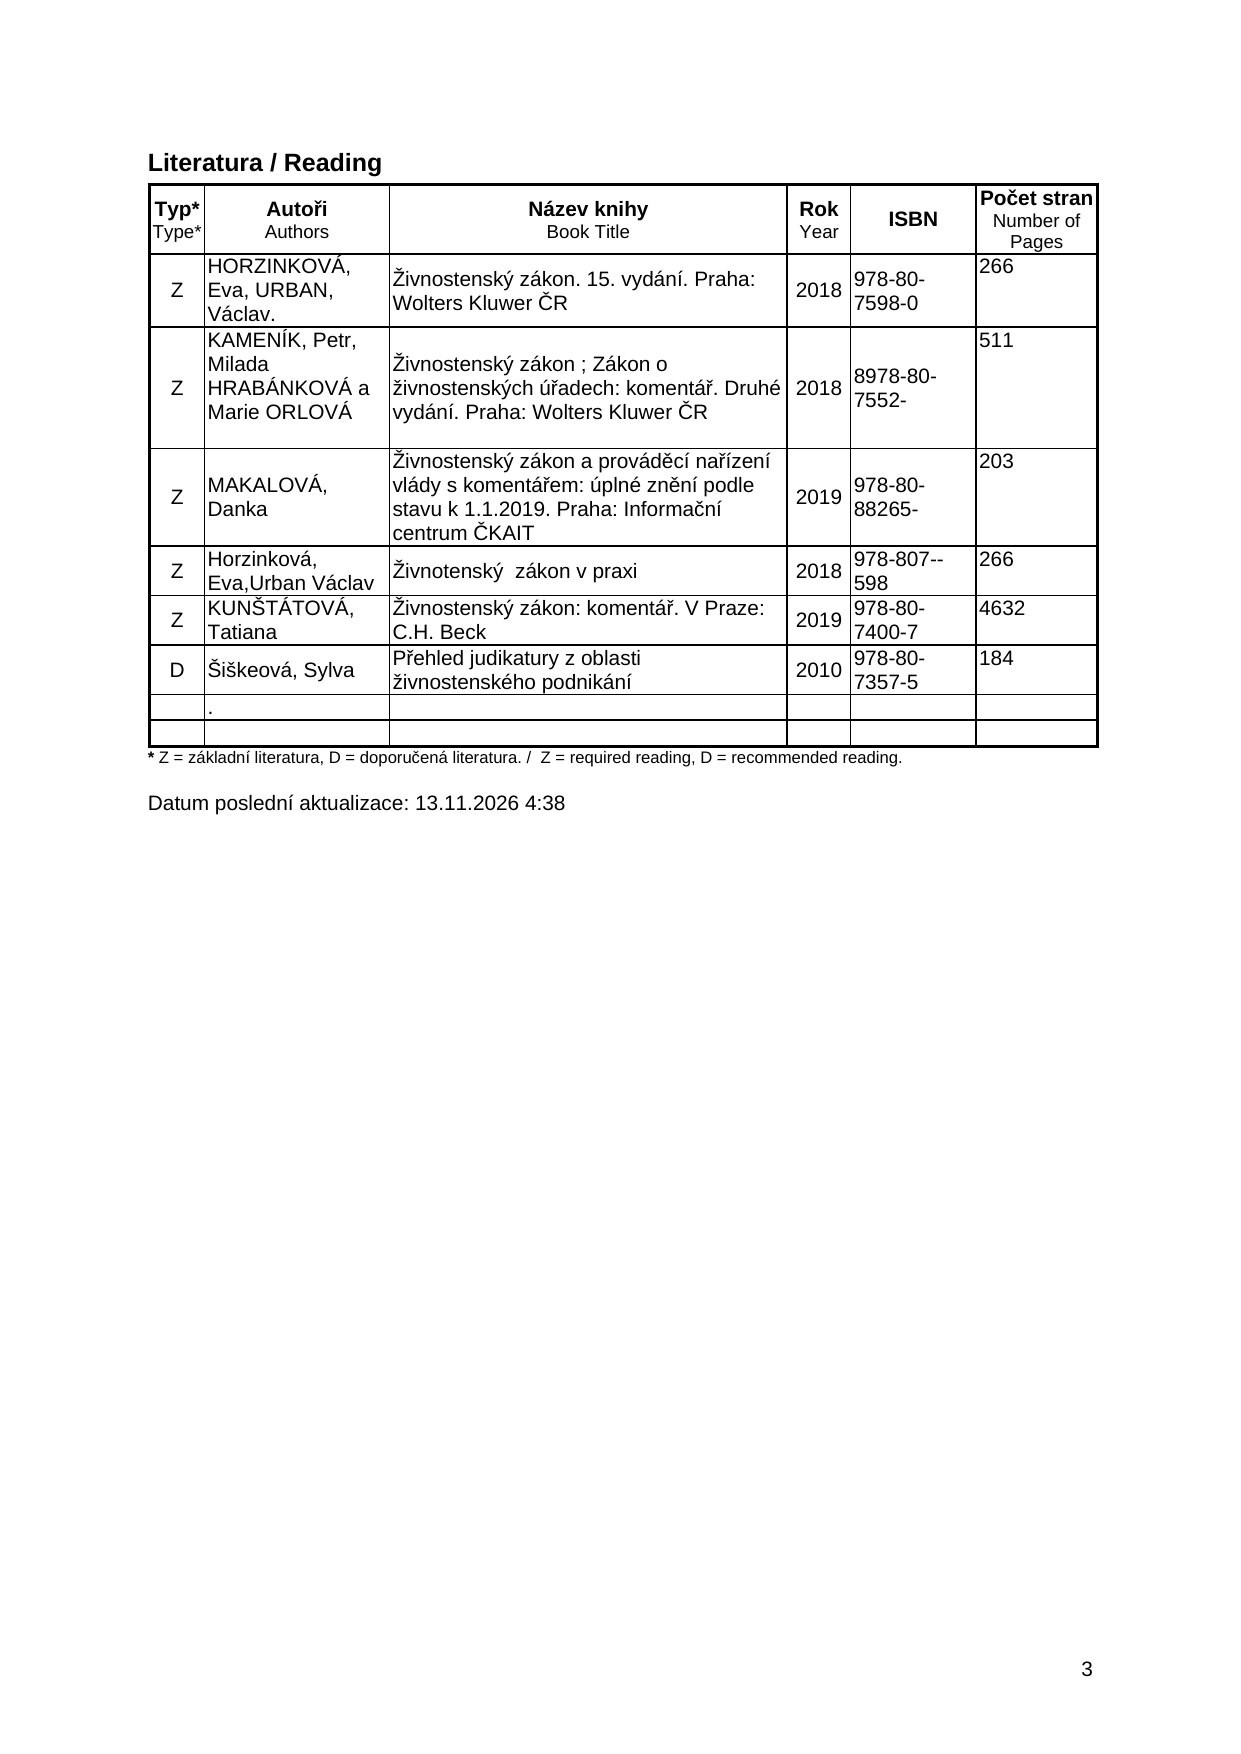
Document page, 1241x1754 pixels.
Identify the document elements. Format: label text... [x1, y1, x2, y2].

table_cell 4632 [977, 596, 1096, 644]
table_header Rok Year [788, 186, 850, 253]
table_cell [151, 695, 204, 719]
table_cell Z [151, 596, 204, 644]
table_cell 266 [977, 547, 1096, 594]
table_cell 978-80-7400-7 [851, 596, 975, 644]
table_cell D [151, 646, 204, 693]
table_cell 203 [977, 449, 1096, 545]
table_cell Šiškeová, Sylva [205, 646, 389, 693]
table_cell KUNŠTÁTOVÁ, Tatiana [205, 596, 389, 644]
table_cell HORZINKOVÁ, Eva, URBAN, Václav. [205, 255, 389, 326]
text Literatura / Reading [148, 148, 1093, 176]
table_cell 2019 [788, 449, 850, 545]
table_cell 2018 [788, 547, 850, 594]
table_cell Horzinková, Eva,Urban Václav [205, 547, 389, 594]
table_cell Živnotenský zákon v praxi [390, 547, 786, 594]
table_cell [205, 721, 389, 744]
table_cell 184 [977, 646, 1096, 693]
table_cell 978-807--598 [851, 547, 975, 594]
table_cell 978-80-7357-5 [851, 646, 975, 693]
table_cell [390, 721, 786, 744]
table_cell 266 [977, 255, 1096, 326]
table_cell [977, 721, 1096, 744]
table_cell 2019 [788, 596, 850, 644]
table_cell Z [151, 449, 204, 545]
table_cell Živnostenský zákon ; Zákon o živnostenských úřadech: komentář. Druhé vydání. Praha: Wolters Kluwer ČR [390, 328, 786, 448]
table_header Typ* Type* [151, 186, 204, 253]
table_header Autoři Authors [205, 186, 389, 253]
table_cell 2010 [788, 646, 850, 693]
table_cell 978-80-7598-0 [851, 255, 975, 326]
table_cell [151, 721, 204, 744]
table_cell 2018 [788, 255, 850, 326]
table_cell Přehled judikatury z oblasti živnostenského podnikání [390, 646, 786, 693]
table_header ISBN [851, 186, 975, 253]
table_cell Živnostenský zákon. 15. vydání. Praha: Wolters Kluwer ČR [390, 255, 786, 326]
table_cell 511 [977, 328, 1096, 448]
table_cell Živnostenský zákon: komentář. V Praze: C.H. Beck [390, 596, 786, 644]
table_header Název knihy Book Title [390, 186, 786, 253]
text Datum poslední aktualizace: 9.2.2021 18:44 [148, 791, 1093, 815]
table_cell Z [151, 255, 204, 326]
table_cell 2018 [788, 328, 850, 448]
table_cell [851, 721, 975, 744]
table_cell [390, 695, 786, 719]
table_cell MAKALOVÁ, Danka [205, 449, 389, 545]
text * Z = základní literatura, D = doporučená literatura. / Z = required reading, D = recommended reading. [148, 748, 1093, 767]
table_cell [977, 695, 1096, 719]
table_cell [851, 695, 975, 719]
table_cell [788, 721, 850, 744]
table_cell KAMENÍK, Petr, Milada HRABÁNKOVÁ a Marie ORLOVÁ [205, 328, 389, 448]
table_cell Z [151, 547, 204, 594]
table_cell Živnostenský zákon a prováděcí nařízení vlády s komentářem: úplné znění podle stavu k 1.1.2019. Praha: Informační centrum ČKAIT [390, 449, 786, 545]
table_header Počet stran Number of Pages [977, 186, 1096, 253]
table_cell 978-80-88265- [851, 449, 975, 545]
table_cell [788, 695, 850, 719]
table_cell 8978-80-7552- [851, 328, 975, 448]
table_cell Z [151, 328, 204, 448]
table_cell . [205, 695, 389, 719]
